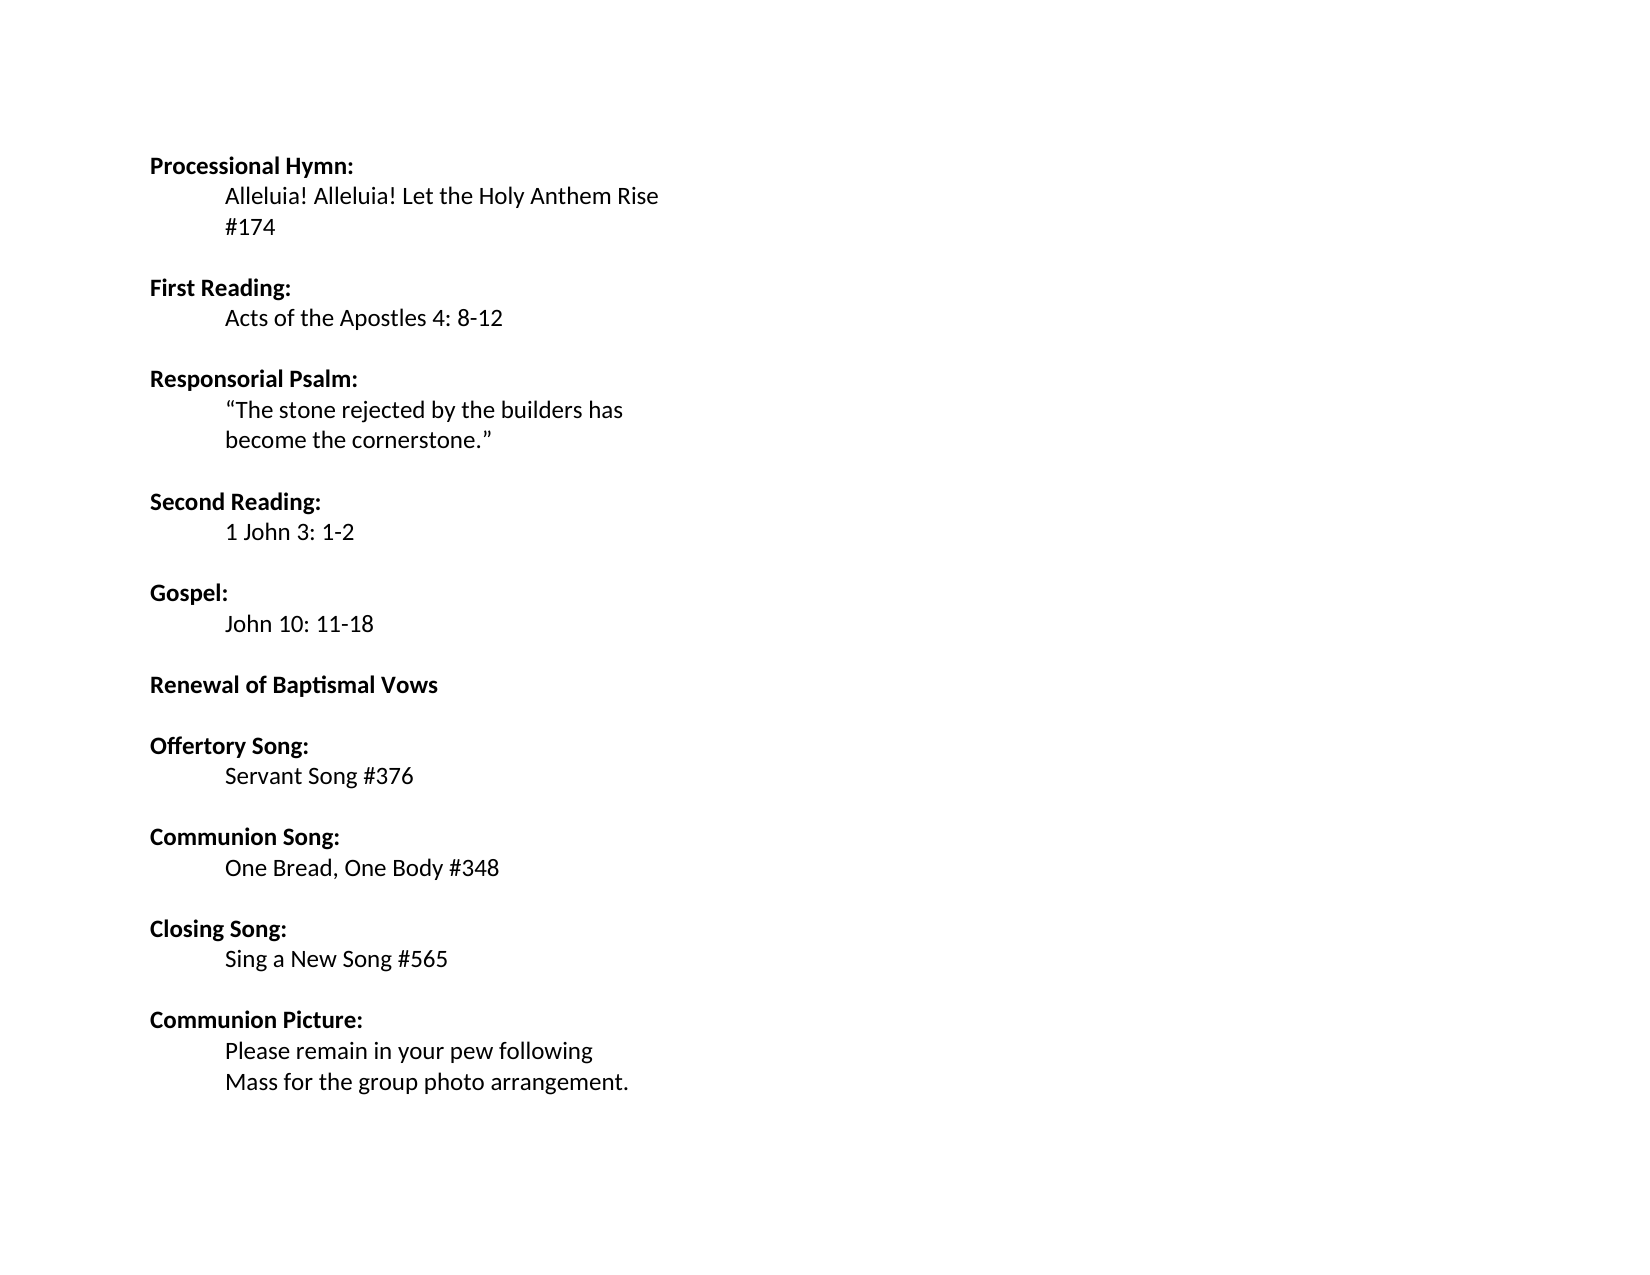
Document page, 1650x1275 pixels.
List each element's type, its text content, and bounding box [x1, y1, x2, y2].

text become the cornerstone.” [150, 425, 1500, 455]
text Sing a New Song #565 [150, 943, 1500, 974]
text Second Reading: [150, 486, 1500, 516]
text Acts of the Apostles 4: 8-12 [150, 303, 1500, 333]
text Renewal of Baptismal Vows [150, 669, 1500, 699]
text Please remain in your pew following [150, 1035, 1500, 1066]
text John 10: 11-18 [150, 608, 1500, 638]
text “The stone rejected by the builders has [150, 394, 1500, 425]
text Processional Hymn: [150, 150, 1500, 181]
text First Reading: [150, 272, 1500, 303]
text Offertory Song: [150, 730, 1500, 760]
text Communion Song: [150, 821, 1500, 852]
text Alleluia! Alleluia! Let the Holy Anthem Rise [150, 181, 1500, 211]
text Servant Song #376 [150, 760, 1500, 791]
text Gospel: [150, 577, 1500, 608]
text Communion Picture: [150, 1004, 1500, 1035]
text Mass for the group photo arrangement. [150, 1066, 1500, 1096]
text One Bread, One Body #348 [150, 852, 1500, 882]
text Closing Song: [150, 913, 1500, 943]
text #174 [150, 211, 1500, 242]
text Responsorial Psalm: [150, 364, 1500, 394]
text 1 John 3: 1-2 [150, 516, 1500, 547]
